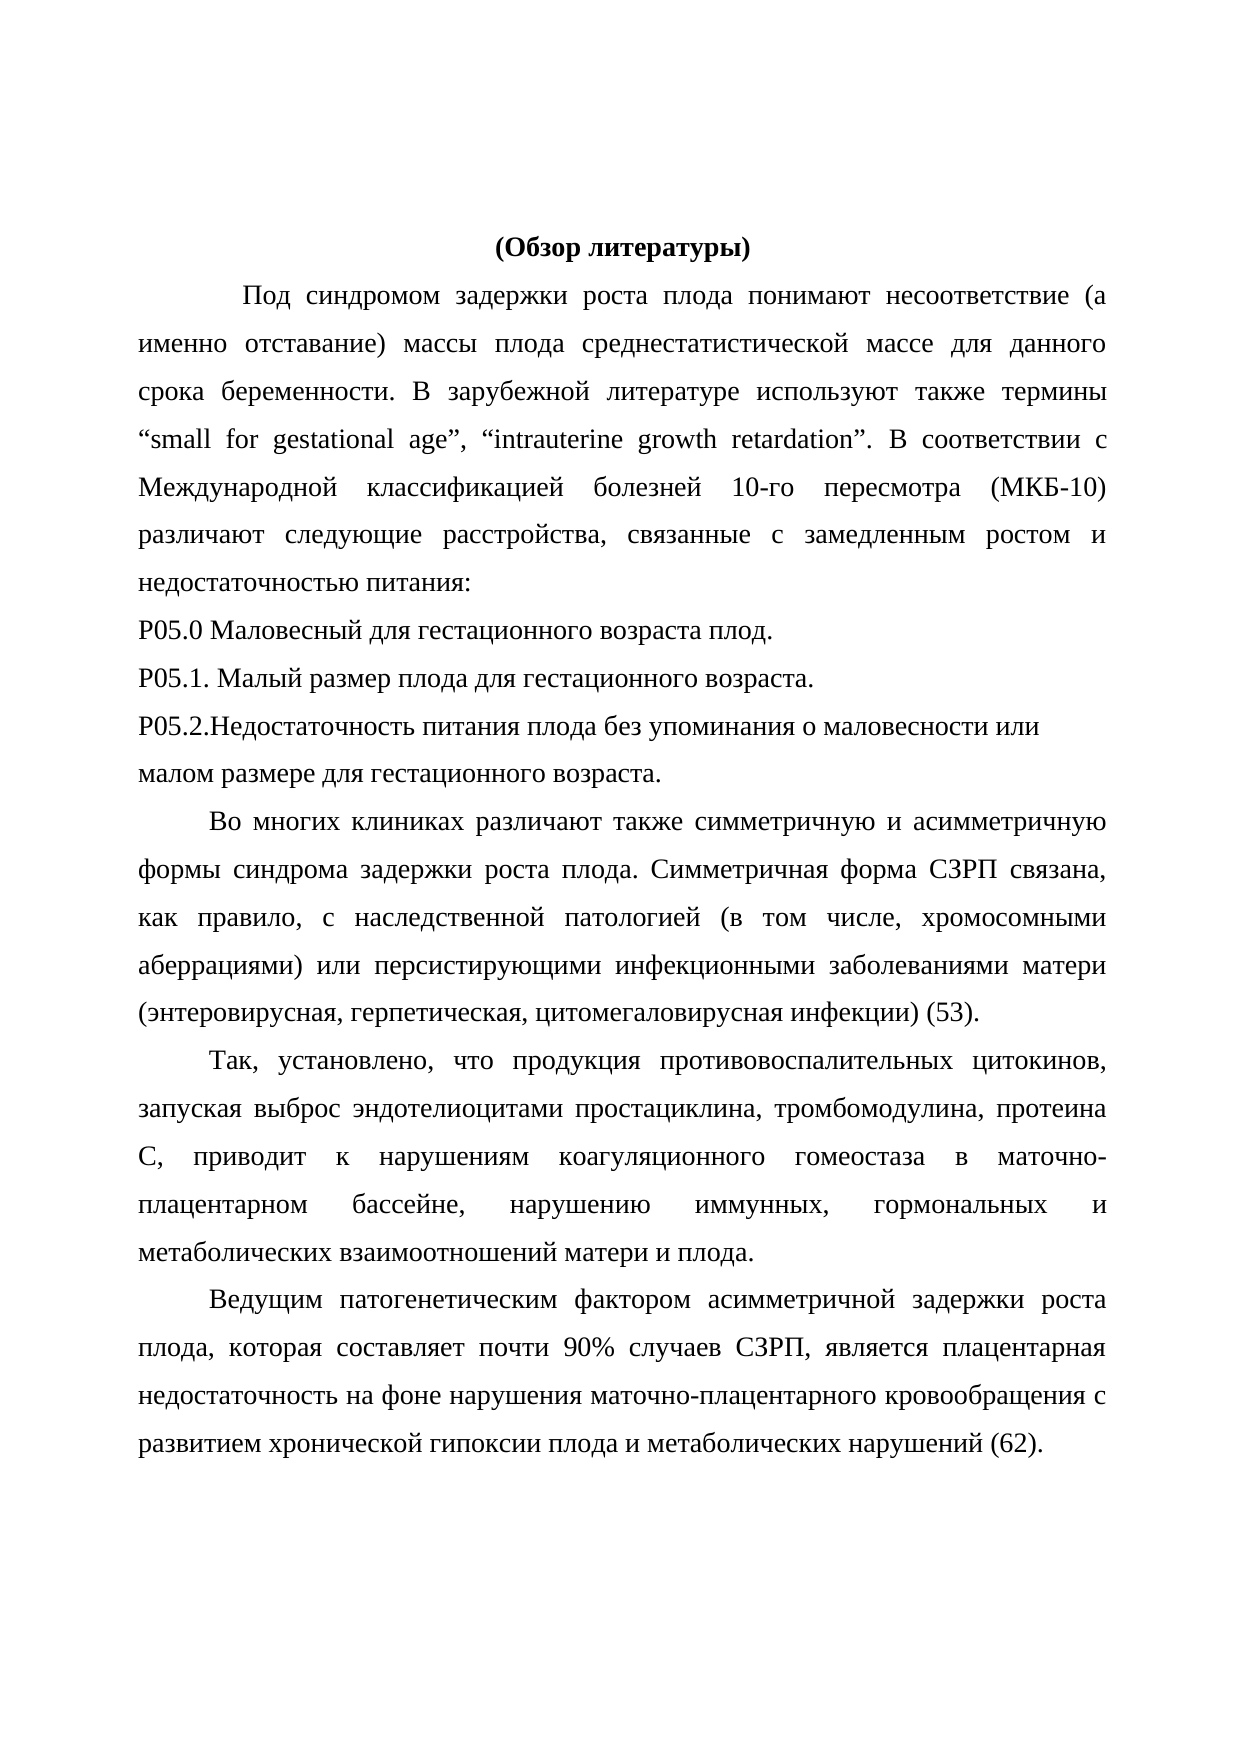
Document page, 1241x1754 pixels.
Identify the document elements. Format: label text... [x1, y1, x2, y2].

text Р05.1. Малый размер плода для гестационного возраста. [138, 649, 1108, 697]
text Так, установлено, что продукция противовоспалительных цитокинов, запуская выброс эндотелиоцитами простациклина, тромбомодулина, протеина С, приводит к нарушениям коагуляционного гомеостаза в маточно-плацентарном бассейне, нарушению иммунных, гормональных и метаболических взаимоотношений матери и плода. [138, 1031, 1108, 1271]
text Во многих клиниках различают также симметричную и асимметричную формы синдрома задержки роста плода. Симметричная форма СЗРП связана, как правило, с наследственной патологией (в том числе, хромосомными аберрациями) или персистирующими инфекционными заболеваниями матери (энтеровирусная, герпетическая, цитомегаловирусная инфекции) (53). [138, 792, 1108, 1031]
text Р05.0 Маловесный для гестационного возраста плод. [138, 601, 1110, 649]
text (Обзор литературы) [136, 219, 1110, 266]
text Под синдромом задержки роста плода понимают несоответствие (а именно отставание) массы плода среднестатистической массе для данного срока беременности. В зарубежной литературе используют также термины “small for gestational age”, “intrauterine growth retardation”. В соответствии с Международной классификацией болезней 10-го пересмотра (МКБ-10) различают следующие расстройства, связанные с замедленным ростом и недостаточностью питания: [138, 266, 1108, 601]
text Р05.2.Недостаточность питания плода без упоминания о маловесности или малом размере для гестационного возраста. [138, 697, 1108, 792]
text Ведущим патогенетическим фактором асимметричной задержки роста плода, которая составляет почти 90% случаев СЗРП, является плацентарная недостаточность на фоне нарушения маточно-плацентарного кровообращения с развитием хронической гипоксии плода и метаболических нарушений (62). [138, 1271, 1108, 1462]
